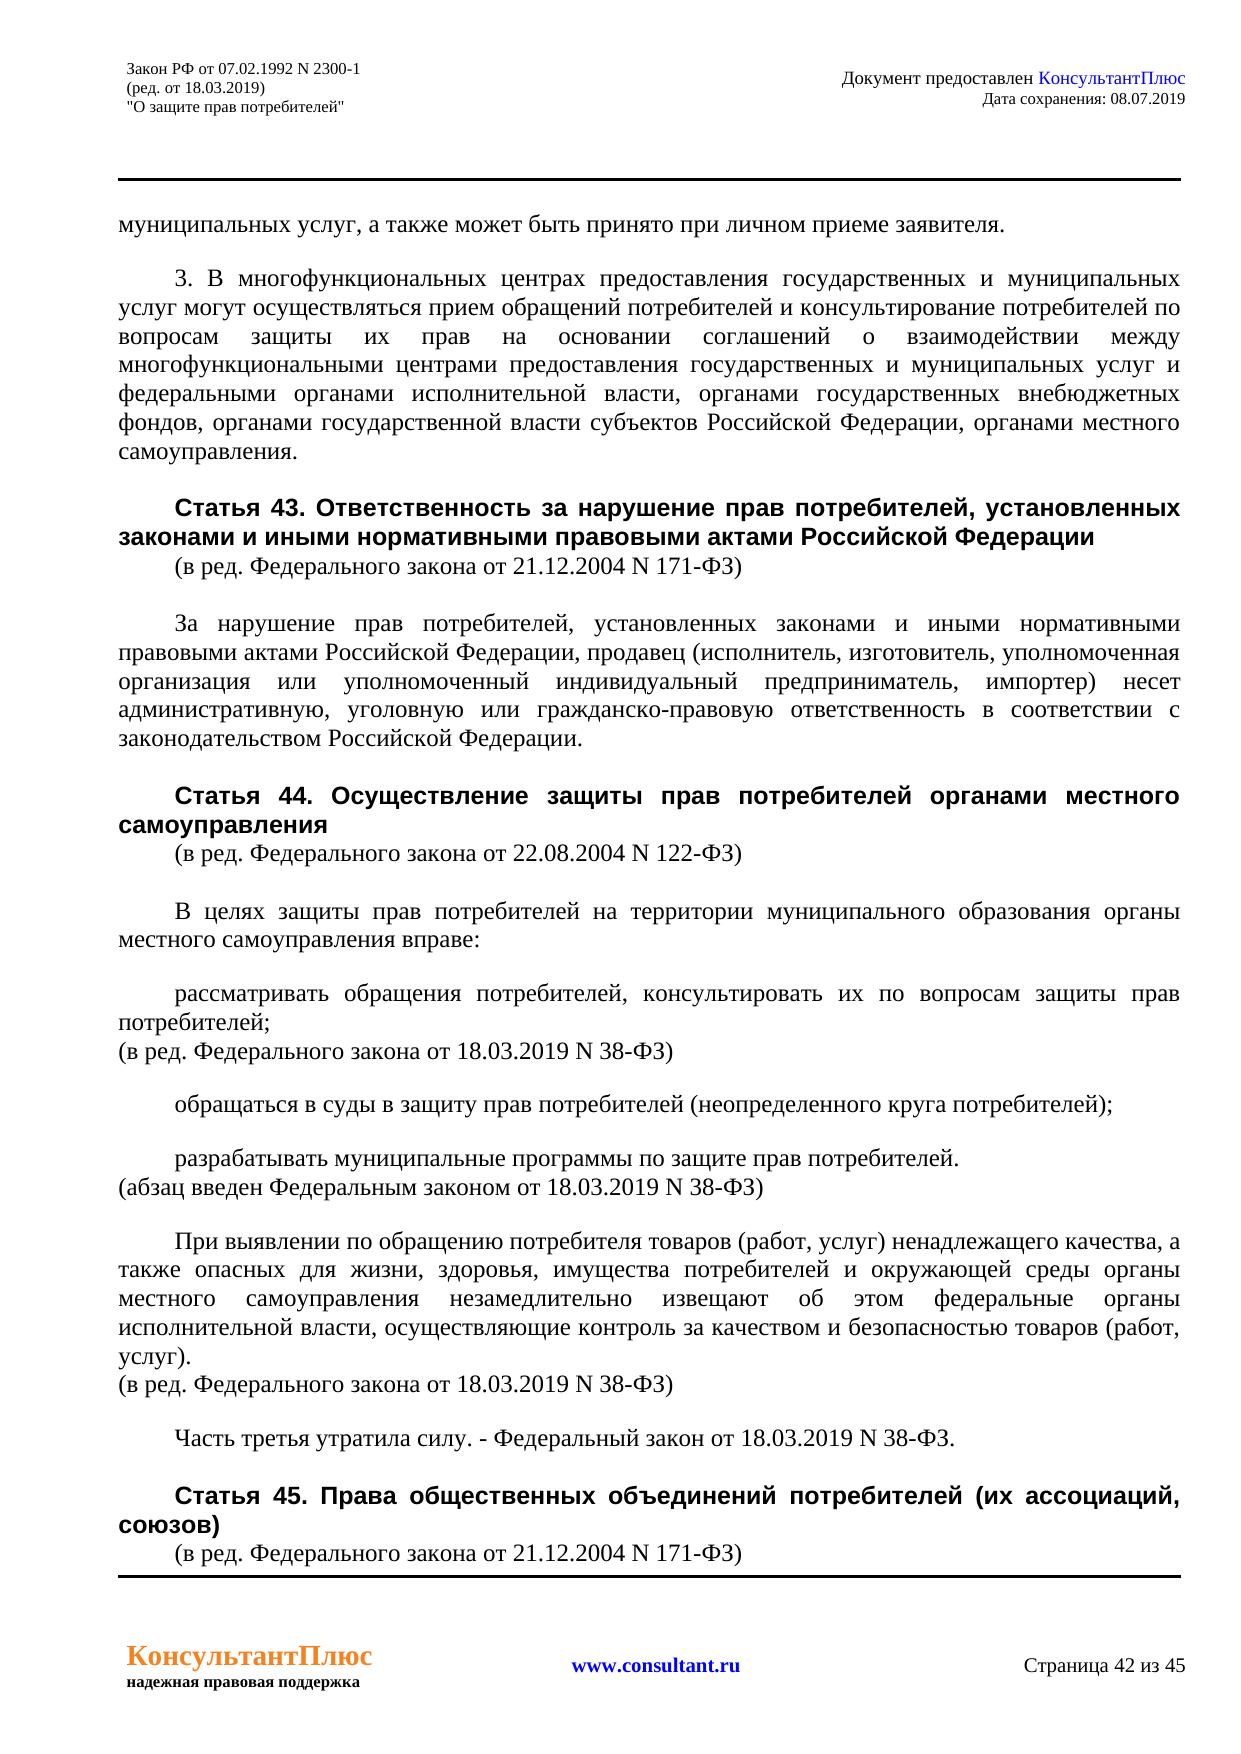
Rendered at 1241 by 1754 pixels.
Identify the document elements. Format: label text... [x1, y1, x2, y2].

text (в ред. Федерального закона от 22.08.2004 N 122-ФЗ) [118, 838, 1181, 867]
title Статья 43. Ответственность за нарушение прав потребителей, установленных законами и иными нормативными правовыми актами Российской Федерации [118, 493, 1181, 551]
text (в ред. Федерального закона от 21.12.2004 N 171-ФЗ) [118, 1538, 1181, 1567]
text Часть третья утратила силу. - Федеральный закон от 18.03.2019 N 38-ФЗ. [118, 1423, 1181, 1452]
text (в ред. Федерального закона от 18.03.2019 N 38-ФЗ) [118, 1036, 1181, 1064]
text В целях защиты прав потребителей на территории муниципального образования органы местного самоуправления вправе: [118, 896, 1181, 953]
text разрабатывать муниципальные программы по защите прав потребителей. [118, 1143, 1181, 1172]
text обращаться в суды в защиту прав потребителей (неопределенного круга потребителей); [118, 1089, 1181, 1118]
text 3. В многофункциональных центрах предоставления государственных и муниципальных услуг могут осуществляться прием обращений потребителей и консультирование потребителей по вопросам защиты их прав на основании соглашений о взаимодействии между многофункциональными центрами предоставления государственных и муниципальных услуг и федеральными органами исполнительной власти, органами государственных внебюджетных фондов, органами государственной власти субъектов Российской Федерации, органами местного самоуправления. [118, 263, 1181, 464]
text При выявлении по обращению потребителя товаров (работ, услуг) ненадлежащего качества, а также опасных для жизни, здоровья, имущества потребителей и окружающей среды органы местного самоуправления незамедлительно извещают об этом федеральные органы исполнительной власти, осуществляющие контроль за качеством и безопасностью товаров (работ, услуг). [118, 1226, 1181, 1369]
text (в ред. Федерального закона от 18.03.2019 N 38-ФЗ) [118, 1369, 1181, 1398]
text За нарушение прав потребителей, установленных законами и иными нормативными правовыми актами Российской Федерации, продавец (исполнитель, изготовитель, уполномоченная организация или уполномоченный индивидуальный предприниматель, импортер) несет административную, уголовную или гражданско-правовую ответственность в соответствии с законодательством Российской Федерации. [118, 608, 1181, 752]
text (абзац введен Федеральным законом от 18.03.2019 N 38-ФЗ) [118, 1172, 1181, 1201]
title Статья 45. Права общественных объединений потребителей (их ассоциаций, союзов) [118, 1481, 1181, 1538]
text рассматривать обращения потребителей, консультировать их по вопросам защиты прав потребителей; [118, 978, 1181, 1036]
text (в ред. Федерального закона от 21.12.2004 N 171-ФЗ) [118, 551, 1181, 579]
title Статья 44. Осуществление защиты прав потребителей органами местного самоуправления [118, 781, 1181, 838]
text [118, 209, 1181, 238]
